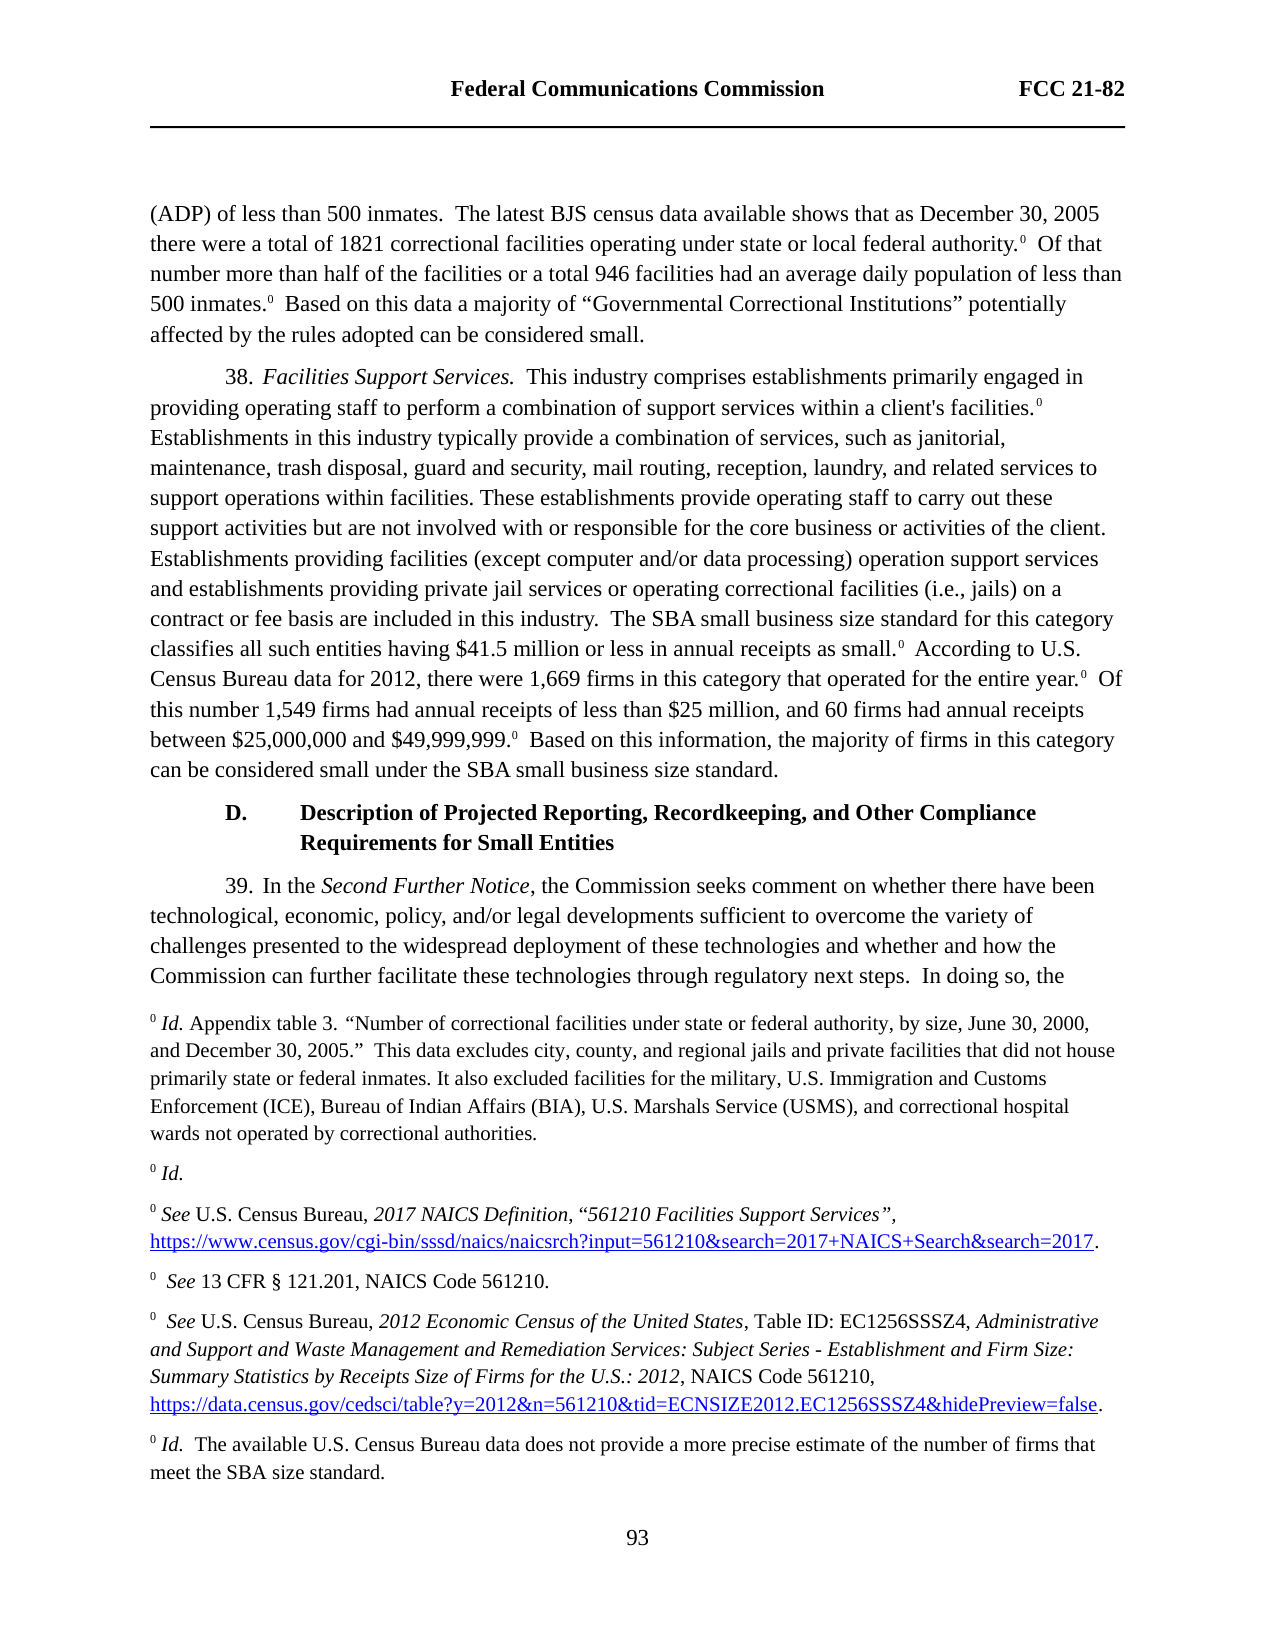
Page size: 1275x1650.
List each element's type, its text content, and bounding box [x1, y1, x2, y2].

list While neither the SBA nor the Commission has developed a size standard for this category, the size standard for a small facility in the BJS census data is one that has an average daily population (ADP) of less than 500 inmates. The latest BJS census data available shows that as December 30, 2005 there were a total of 1821 correctional facilities operating under state or local federal authority. Of that number more than half of the facilities or a total 946 facilities had an average daily population of less than 500 inmates. Based on this data a majority of “Governmental Correctional Institutions” potentially affected by the rules adopted can be considered small. [150, 200, 1125, 347]
list In the Second Further Notice, the Commission seeks comment on whether there have been technological, economic, policy, and/or legal developments sufficient to overcome the variety of challenges presented to the widespread deployment of these technologies and whether and how the Commission can further facilitate these technologies through regulatory next steps. In doing so, the Commission contemplates various approaches to combatting the use of contraband wireless devices in correctional facilities that would each have their own projected reporting, recordkeeping, and other compliance requirements. We cannot quantify the cost of compliance with any regulatory next steps and do not know whether small entities will have to hire professionals to comply with any rules that we ultimately adopt. Below we discuss the projected reporting, recordkeeping, and other compliance requirements associated with the various approaches in the Second Further Notice to combat contraband wireless device use in correctional facilities. [150, 872, 1125, 989]
list Facilities Support Services. This industry comprises establishments primarily engaged in providing operating staff to perform a combination of support services within a client's facilities. Establishments in this industry typically provide a combination of services, such as janitorial, maintenance, trash disposal, guard and security, mail routing, reception, laundry, and related services to support operations within facilities. These establishments provide operating staff to carry out these support activities but are not involved with or responsible for the core business or activities of the client. Establishments providing facilities (except computer and/or data processing) operation support services and establishments providing private jail services or operating correctional facilities (i.e., jails) on a contract or fee basis are included in this industry. The SBA small business size standard for this category classifies all such entities having $41.5 million or less in annual receipts as small. According to U.S. Census Bureau data for 2012, there were 1,669 firms in this category that operated for the entire year. Of this number 1,549 firms had annual receipts of less than $25 million, and 60 firms had annual receipts between $25,000,000 and $49,999,999. Based on this information, the majority of firms in this category can be considered small under the SBA small business size standard. [150, 363, 1125, 782]
subtitle Description of Projected Reporting, Recordkeeping, and Other Compliance Requirements for Small Entities [225, 799, 1125, 855]
